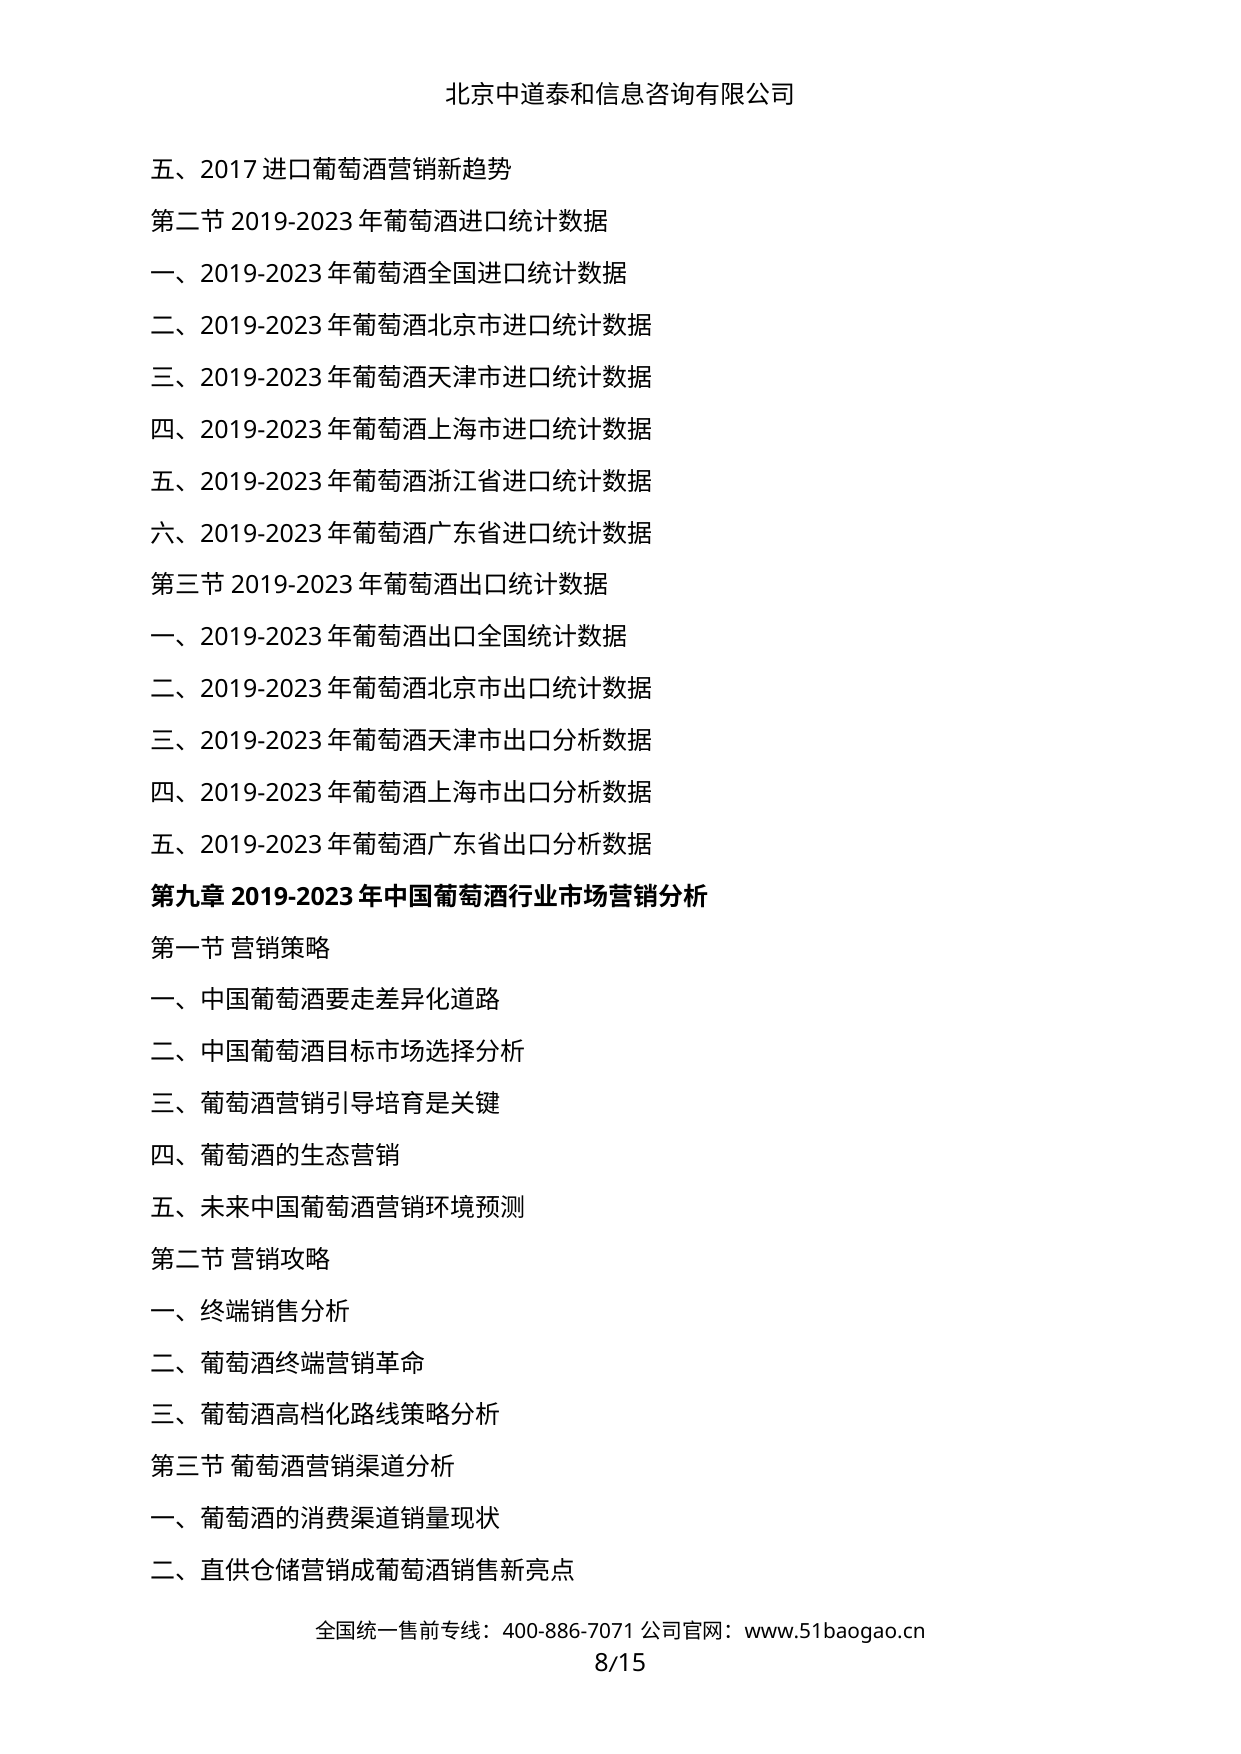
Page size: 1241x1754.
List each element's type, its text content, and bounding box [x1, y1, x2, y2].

text 二、中国葡萄酒目标市场选择分析 [150, 1032, 1090, 1068]
text 二、2019-2023年葡萄酒北京市出口统计数据 [150, 669, 1090, 705]
text 三、葡萄酒营销引导培育是关键 [150, 1084, 1090, 1120]
text 二、葡萄酒终端营销革命 [150, 1343, 1090, 1379]
text 一、2019-2023年葡萄酒出口全国统计数据 [150, 617, 1090, 653]
text 四、葡萄酒的生态营销 [150, 1136, 1090, 1172]
text 三、葡萄酒高档化路线策略分析 [150, 1395, 1090, 1431]
text 第二节 2019-2023年葡萄酒进口统计数据 [150, 202, 1090, 238]
text 五、未来中国葡萄酒营销环境预测 [150, 1187, 1090, 1224]
text 第三节 葡萄酒营销渠道分析 [150, 1447, 1090, 1483]
text 二、直供仓储营销成葡萄酒销售新亮点 [150, 1551, 1090, 1587]
text 六、2019-2023年葡萄酒广东省进口统计数据 [150, 513, 1090, 549]
text 五、2019-2023年葡萄酒浙江省进口统计数据 [150, 461, 1090, 497]
text 第二节 营销攻略 [150, 1239, 1090, 1276]
text 一、葡萄酒的消费渠道销量现状 [150, 1499, 1090, 1535]
text 五、2017进口葡萄酒营销新趋势 [150, 150, 1090, 186]
text 三、2019-2023年葡萄酒天津市出口分析数据 [150, 721, 1090, 757]
text 一、中国葡萄酒要走差异化道路 [150, 980, 1090, 1016]
text 第一节 营销策略 [150, 928, 1090, 964]
text 一、2019-2023年葡萄酒全国进口统计数据 [150, 254, 1090, 290]
text 二、2019-2023年葡萄酒北京市进口统计数据 [150, 306, 1090, 342]
text 三、2019-2023年葡萄酒天津市进口统计数据 [150, 357, 1090, 394]
text 五、2019-2023年葡萄酒广东省出口分析数据 [150, 824, 1090, 861]
text 第三节 2019-2023年葡萄酒出口统计数据 [150, 565, 1090, 601]
text 四、2019-2023年葡萄酒上海市出口分析数据 [150, 772, 1090, 809]
text 一、终端销售分析 [150, 1291, 1090, 1327]
text 第九章 2019-2023年中国葡萄酒行业市场营销分析 [150, 876, 1090, 912]
text 四、2019-2023年葡萄酒上海市进口统计数据 [150, 409, 1090, 446]
